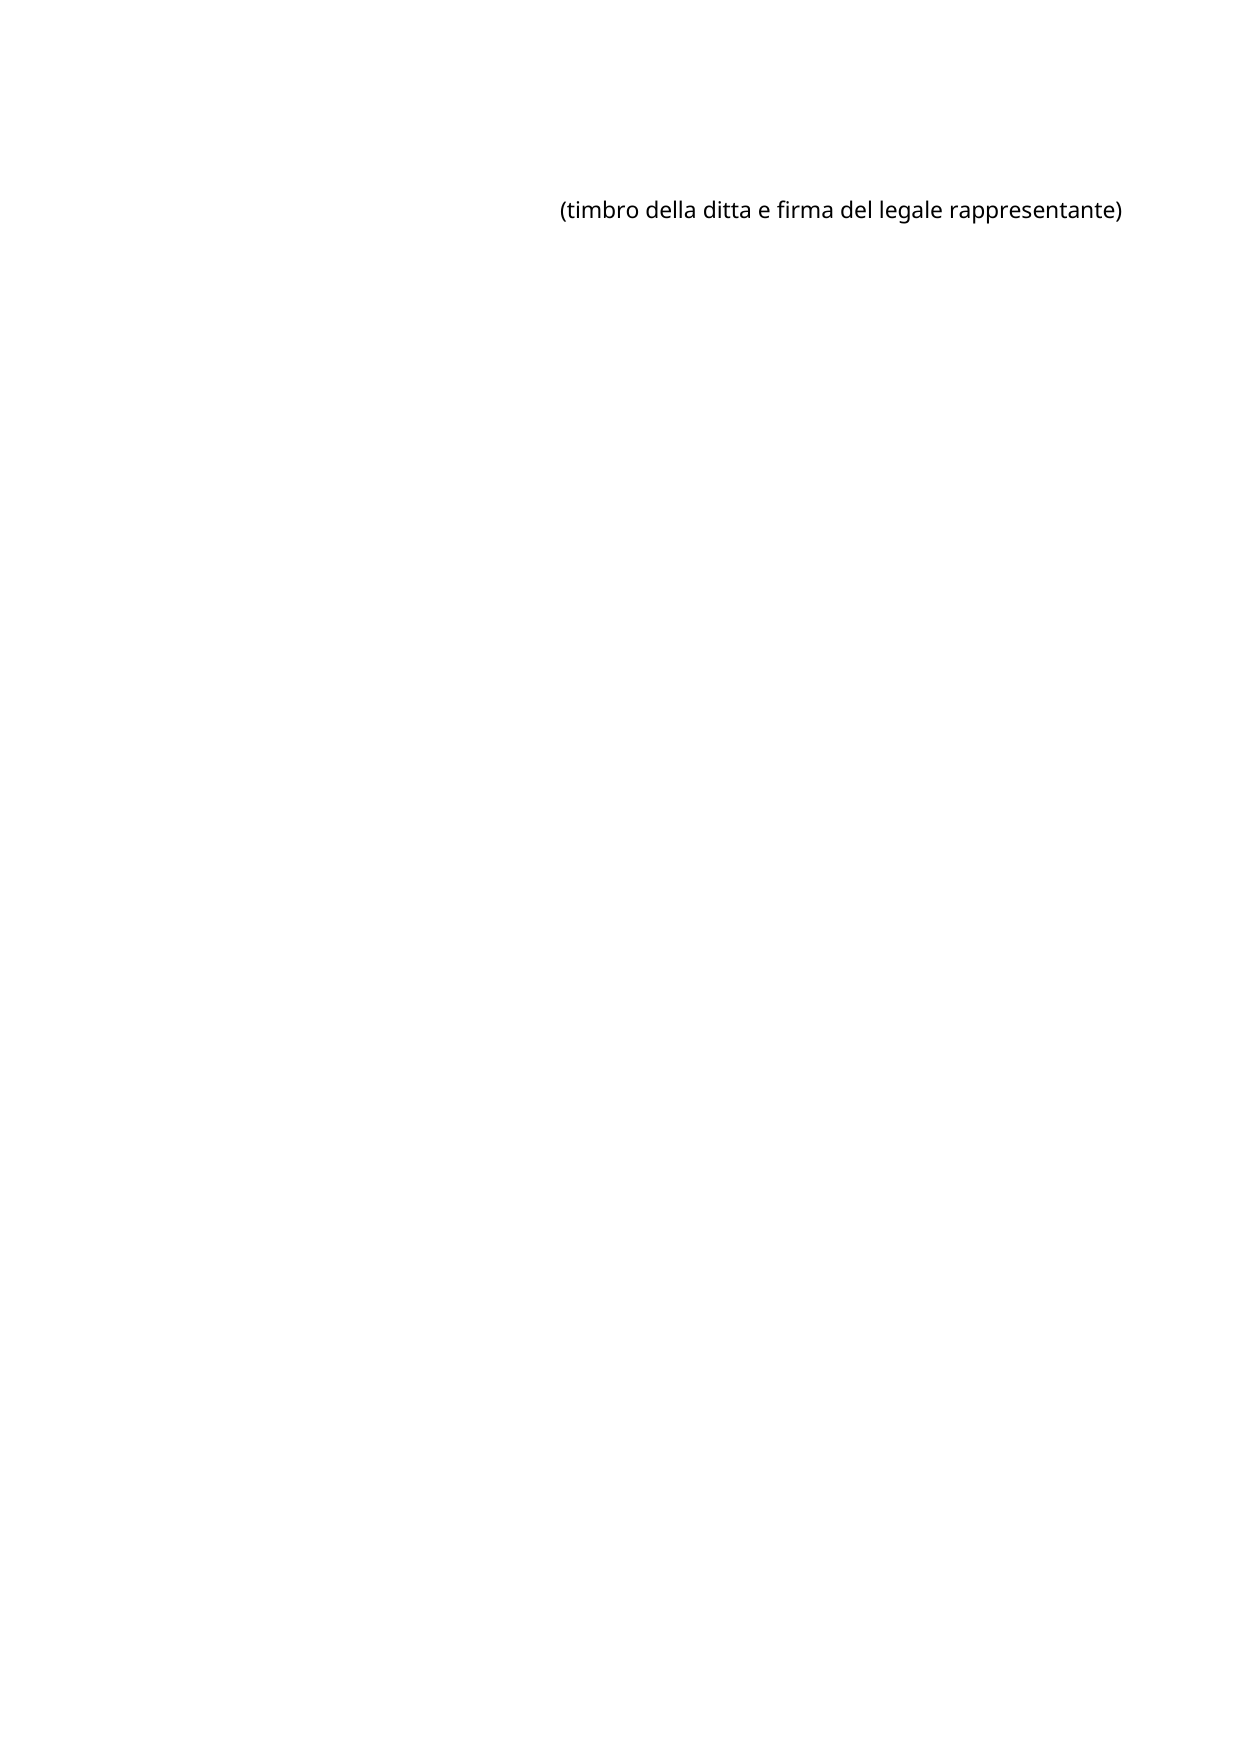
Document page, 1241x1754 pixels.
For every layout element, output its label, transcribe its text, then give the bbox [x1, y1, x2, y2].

text (timbro della ditta e firma del legale rappresentante) [425, 194, 1122, 226]
